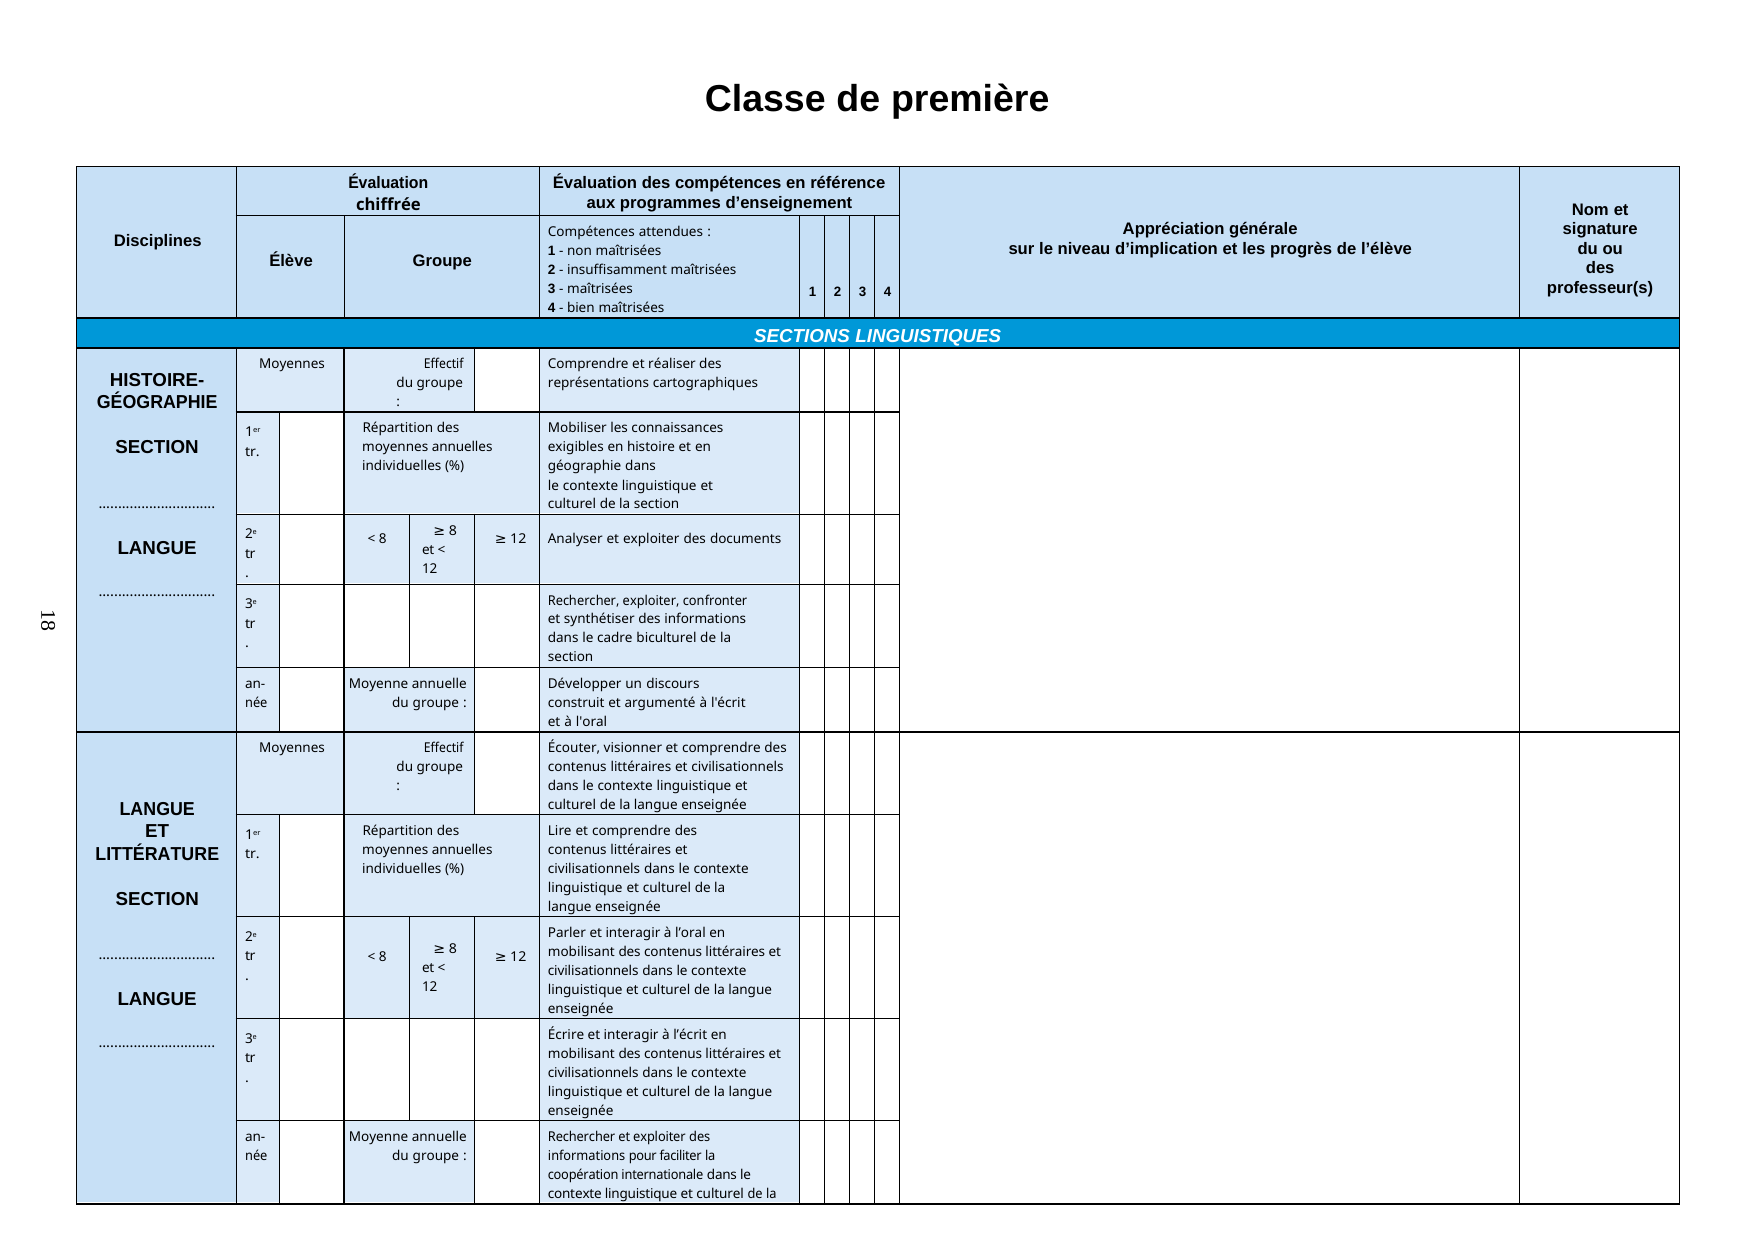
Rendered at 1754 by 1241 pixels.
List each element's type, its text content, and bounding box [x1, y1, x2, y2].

table_cell [280, 668, 343, 731]
table_cell 3 [850, 216, 874, 317]
table_header Évaluation chiffrée [237, 167, 539, 215]
table_cell ≥ 12 [475, 917, 539, 1018]
table_cell 2 [825, 216, 849, 317]
table_cell [800, 515, 824, 583]
table_cell 1er tr. [237, 413, 279, 513]
table_cell [850, 733, 874, 814]
table_cell 1er tr. [237, 815, 279, 916]
table_cell [825, 585, 849, 667]
table_cell [280, 515, 343, 583]
table_cell an- née [237, 1121, 279, 1202]
table_cell [850, 585, 874, 667]
table_header Disciplines [77, 167, 236, 317]
table_cell [850, 349, 874, 411]
table_cell [800, 585, 824, 667]
table_cell < 8 [345, 917, 409, 1018]
table_cell [345, 585, 409, 667]
table_cell Comprendre et réaliser des représentations cartographiques [540, 349, 799, 411]
table_cell [850, 815, 874, 916]
table_cell [875, 815, 899, 916]
table_cell [475, 349, 539, 411]
table_cell 4 [875, 216, 899, 317]
table_cell Groupe [345, 216, 539, 317]
table_cell [825, 413, 849, 513]
table_cell Lire et comprendre des contenus littéraires et civilisationnels dans le contexte linguistique et culturel de la langue enseignée [540, 815, 799, 916]
table_cell Moyenne annuelle du groupe : [345, 668, 474, 731]
table_cell LANGUE ET LITTÉRATURE SECTION .............................. LANGUE .............................. [77, 733, 236, 1202]
table_cell Effectif du groupe : [345, 349, 474, 411]
table_cell [475, 585, 539, 667]
table_cell [850, 668, 874, 731]
table_cell [850, 1019, 874, 1120]
table_cell [280, 815, 343, 916]
table_cell [850, 413, 874, 513]
table_cell Écrire et interagir à l’écrit en mobilisant des contenus littéraires et civilisationnels dans le contexte linguistique et culturel de la langue enseignée [540, 1019, 799, 1120]
table_cell [825, 349, 849, 411]
table_cell [280, 1121, 343, 1202]
table_cell [875, 733, 899, 814]
table_cell 1 [800, 216, 824, 317]
table_cell Analyser et exploiter des documents [540, 515, 799, 583]
table_cell 3e tr. [237, 585, 279, 667]
table_cell [475, 668, 539, 731]
table_cell [825, 815, 849, 916]
table_cell [900, 349, 1519, 731]
table_cell [825, 917, 849, 1018]
table_cell Moyennes [237, 349, 343, 411]
table_cell [280, 917, 343, 1018]
table_cell < 8 [345, 515, 409, 583]
table_cell Mobiliser les connaissances exigibles en histoire et en géographie dans le contexte linguistique et culturel de la section [540, 413, 799, 513]
table_cell Rechercher, exploiter, confronter et synthétiser des informations dans le cadre biculturel de la section [540, 585, 799, 667]
table_cell [410, 585, 474, 667]
table_cell [825, 668, 849, 731]
table_cell [280, 413, 343, 513]
table_cell [800, 668, 824, 731]
table_header Nom et signature du ou des professeur(s) [1520, 167, 1679, 317]
table_cell [875, 413, 899, 513]
table_cell Effectif du groupe : [345, 733, 474, 814]
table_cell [540, 1121, 799, 1202]
table_cell ≥ 8 et < 12 [410, 917, 474, 1018]
table_cell Moyennes [237, 733, 343, 814]
table_cell ≥ 8 et < 12 [410, 515, 474, 583]
table_cell [825, 515, 849, 583]
table_cell [800, 1121, 824, 1202]
table_cell [850, 917, 874, 1018]
table_cell [800, 413, 824, 513]
table_cell [825, 1121, 849, 1202]
table_cell [475, 1121, 539, 1202]
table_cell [345, 1121, 474, 1202]
table_cell [875, 349, 899, 411]
table_cell [875, 1019, 899, 1120]
table_cell [875, 1121, 899, 1202]
table_cell 2e tr. [237, 917, 279, 1018]
table_cell [800, 349, 824, 411]
table_cell ≥ 12 [475, 515, 539, 583]
table_cell [475, 733, 539, 814]
table_cell [1520, 349, 1679, 731]
table_cell Développer un discours construit et argumenté à l'écrit et à l'oral [540, 668, 799, 731]
table_cell [410, 1019, 474, 1120]
table_cell [850, 1121, 874, 1202]
table_cell an- née [237, 668, 279, 731]
table_cell [875, 668, 899, 731]
table_cell Répartition des moyennes annuelles individuelles (%) [345, 815, 539, 916]
table_header Appréciation générale sur le niveau d’implication et les progrès de l’élève [900, 167, 1519, 317]
table_cell [475, 1019, 539, 1120]
table_cell Élève [237, 216, 344, 317]
table_cell [800, 1019, 824, 1120]
table_cell Parler et interagir à l’oral en mobilisant des contenus littéraires et civilisationnels dans le contexte linguistique et culturel de la langue enseignée [540, 917, 799, 1018]
table_cell Compétences attendues : - non maîtrisées - insuffisamment maîtrisées - maîtrisées - bien maîtrisées [540, 216, 799, 317]
table_cell [875, 917, 899, 1018]
table_cell [825, 733, 849, 814]
table_cell Écouter, visionner et comprendre des contenus littéraires et civilisationnels dans le contexte linguistique et culturel de la langue enseignée [540, 733, 799, 814]
table_cell [875, 515, 899, 583]
table_cell 3e tr. [237, 1019, 279, 1120]
table_cell Répartition des moyennes annuelles individuelles (%) [345, 413, 539, 513]
table_cell [800, 815, 824, 916]
table_cell HISTOIRE- GÉOGRAPHIE SECTION .............................. LANGUE .............................. [77, 349, 236, 731]
table_cell SECTIONS LINGUISTIQUES [77, 319, 1679, 347]
table_cell 2e tr. [237, 515, 279, 583]
table_cell [900, 733, 1519, 1202]
table_cell [825, 1019, 849, 1120]
table_cell [800, 917, 824, 1018]
table_cell [345, 1019, 409, 1120]
table_cell [1520, 733, 1679, 1202]
table_header Évaluation des compétences en référence aux programmes d’enseignement [540, 167, 899, 215]
table_cell [800, 733, 824, 814]
table_cell [280, 1019, 343, 1120]
table_cell [850, 515, 874, 583]
table_cell [280, 585, 343, 667]
table_cell [875, 585, 899, 667]
